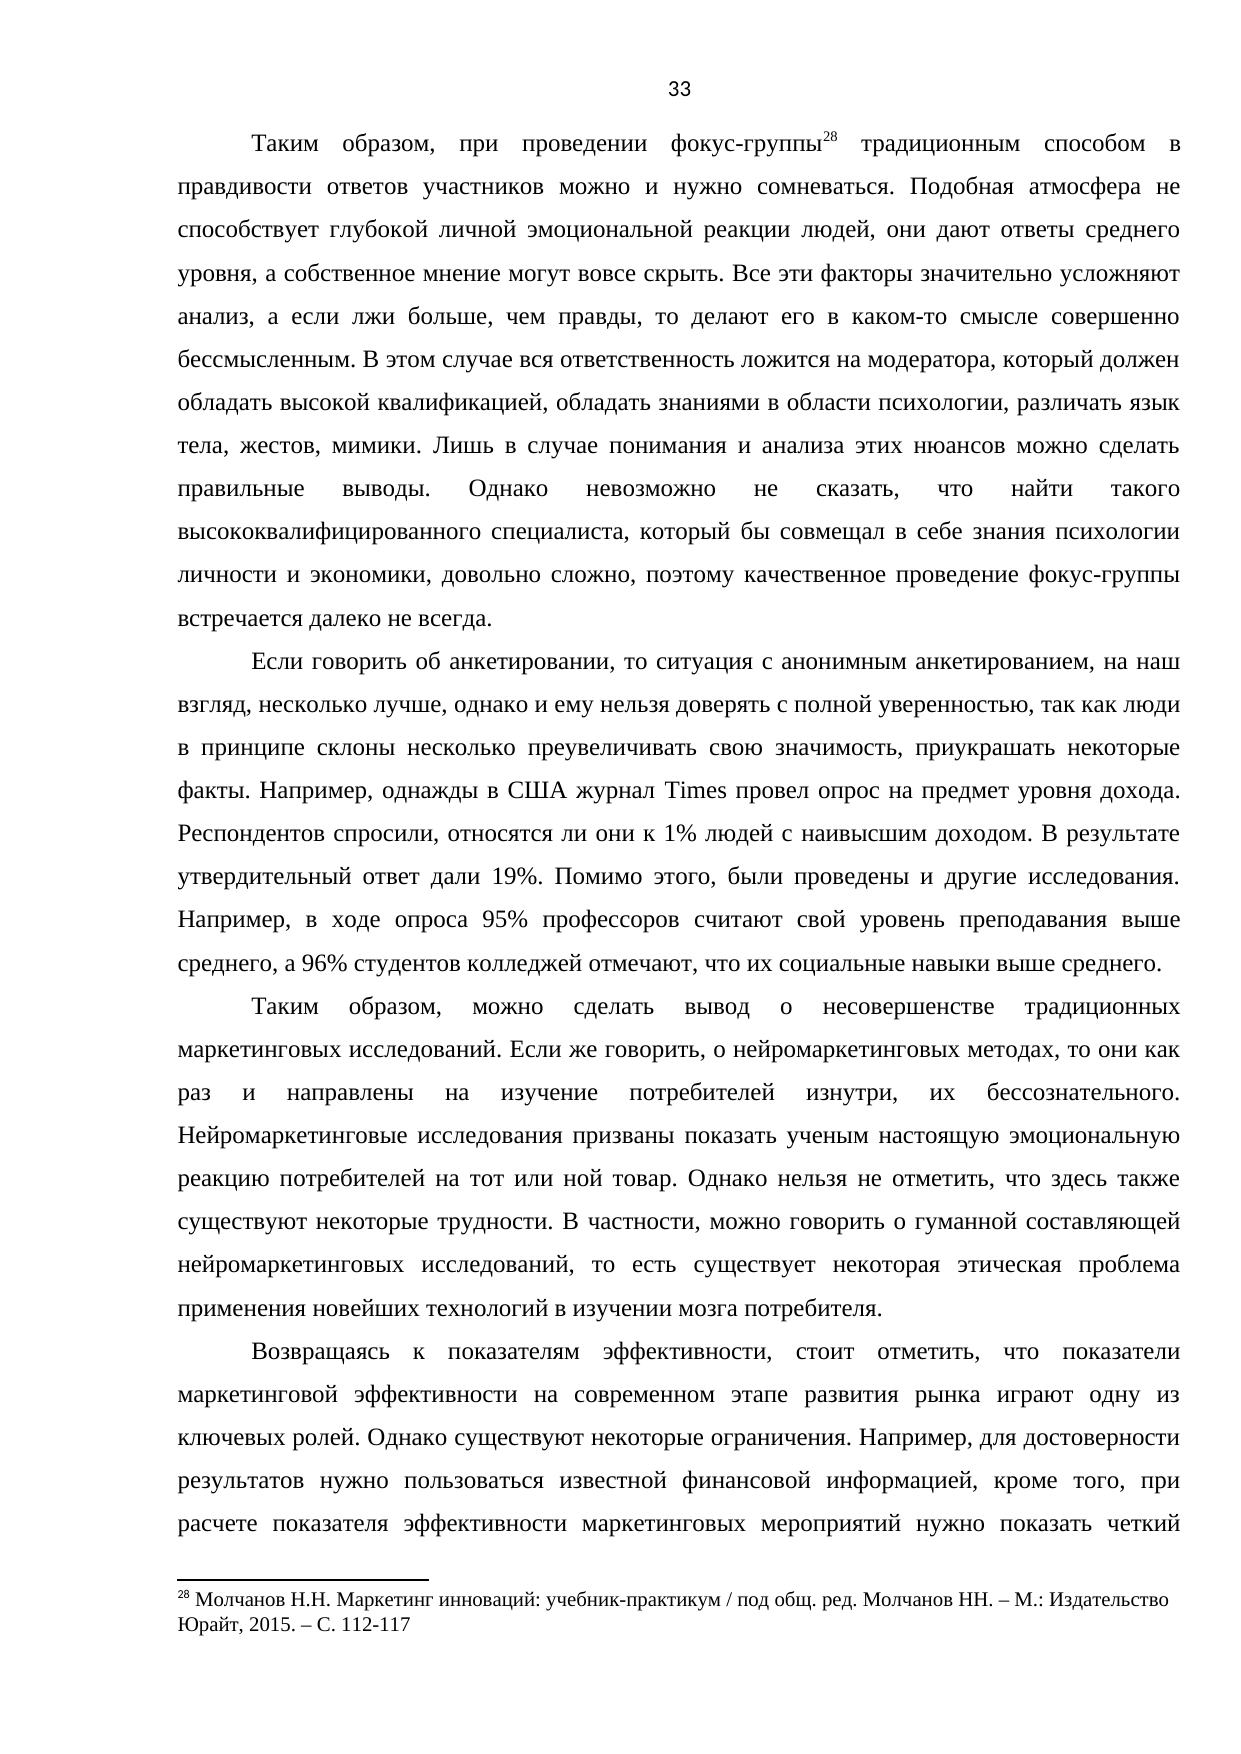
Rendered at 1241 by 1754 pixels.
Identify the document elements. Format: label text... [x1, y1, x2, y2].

text Таким образом, можно сделать вывод о несовершенстве традиционных маркетинговых исследований. Если же говорить, о нейромаркетинговых методах, то они как раз и направлены на изучение потребителей изнутри, их бессознательного. Нейромаркетинговые исследования призваны показать ученым настоящую эмоциональную реакцию потребителей на тот или ной товар. Однако нельзя не отметить, что здесь также существуют некоторые трудности. В частности, можно говорить о гуманной составляющей нейромаркетинговых исследований, то есть существует некоторая этическая проблема применения новейших технологий в изучении мозга потребителя. [177, 991, 1181, 1321]
text Если говорить об анкетировании, то ситуация с анонимным анкетированием, на наш взгляд, несколько лучше, однако и ему нельзя доверять с полной уверенностью, так как люди в принципе склоны несколько преувеличивать свою значимость, приукрашать некоторые факты. Например, однажды в США журнал Times провел опрос на предмет уровня дохода. Респондентов спросили, относятся ли они к 1% людей с наивысшим доходом. В результате утвердительный ответ дали 19%. Помимо этого, были проведены и другие исследования. Например, в ходе опроса 95% профессоров считают свой уровень преподавания выше среднего, а 96% студентов колледжей отмечают, что их социальные навыки выше среднего. [177, 646, 1181, 976]
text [177, 1336, 1181, 1537]
text Таким образом, при проведении фокус-группы традиционным способом в правдивости ответов участников можно и нужно сомневаться. Подобная атмосфера не способствует глубокой личной эмоциональной реакции людей, они дают ответы среднего уровня, а собственное мнение могут вовсе скрыть. Все эти факторы значительно усложняют анализ, а если лжи больше, чем правды, то делают его в каком-то смысле совершенно бессмысленным. В этом случае вся ответственность ложится на модератора, который должен обладать высокой квалификацией, обладать знаниями в области психологии, различать язык тела, жестов, мимики. Лишь в случае понимания и анализа этих нюансов можно сделать правильные выводы. Однако невозможно не сказать, что найти такого высококвалифицированного специалиста, который бы совмещал в себе знания психологии личности и экономики, довольно сложно, поэтому качественное проведение фокус-группы встречается далеко не всегда. [177, 128, 1181, 631]
